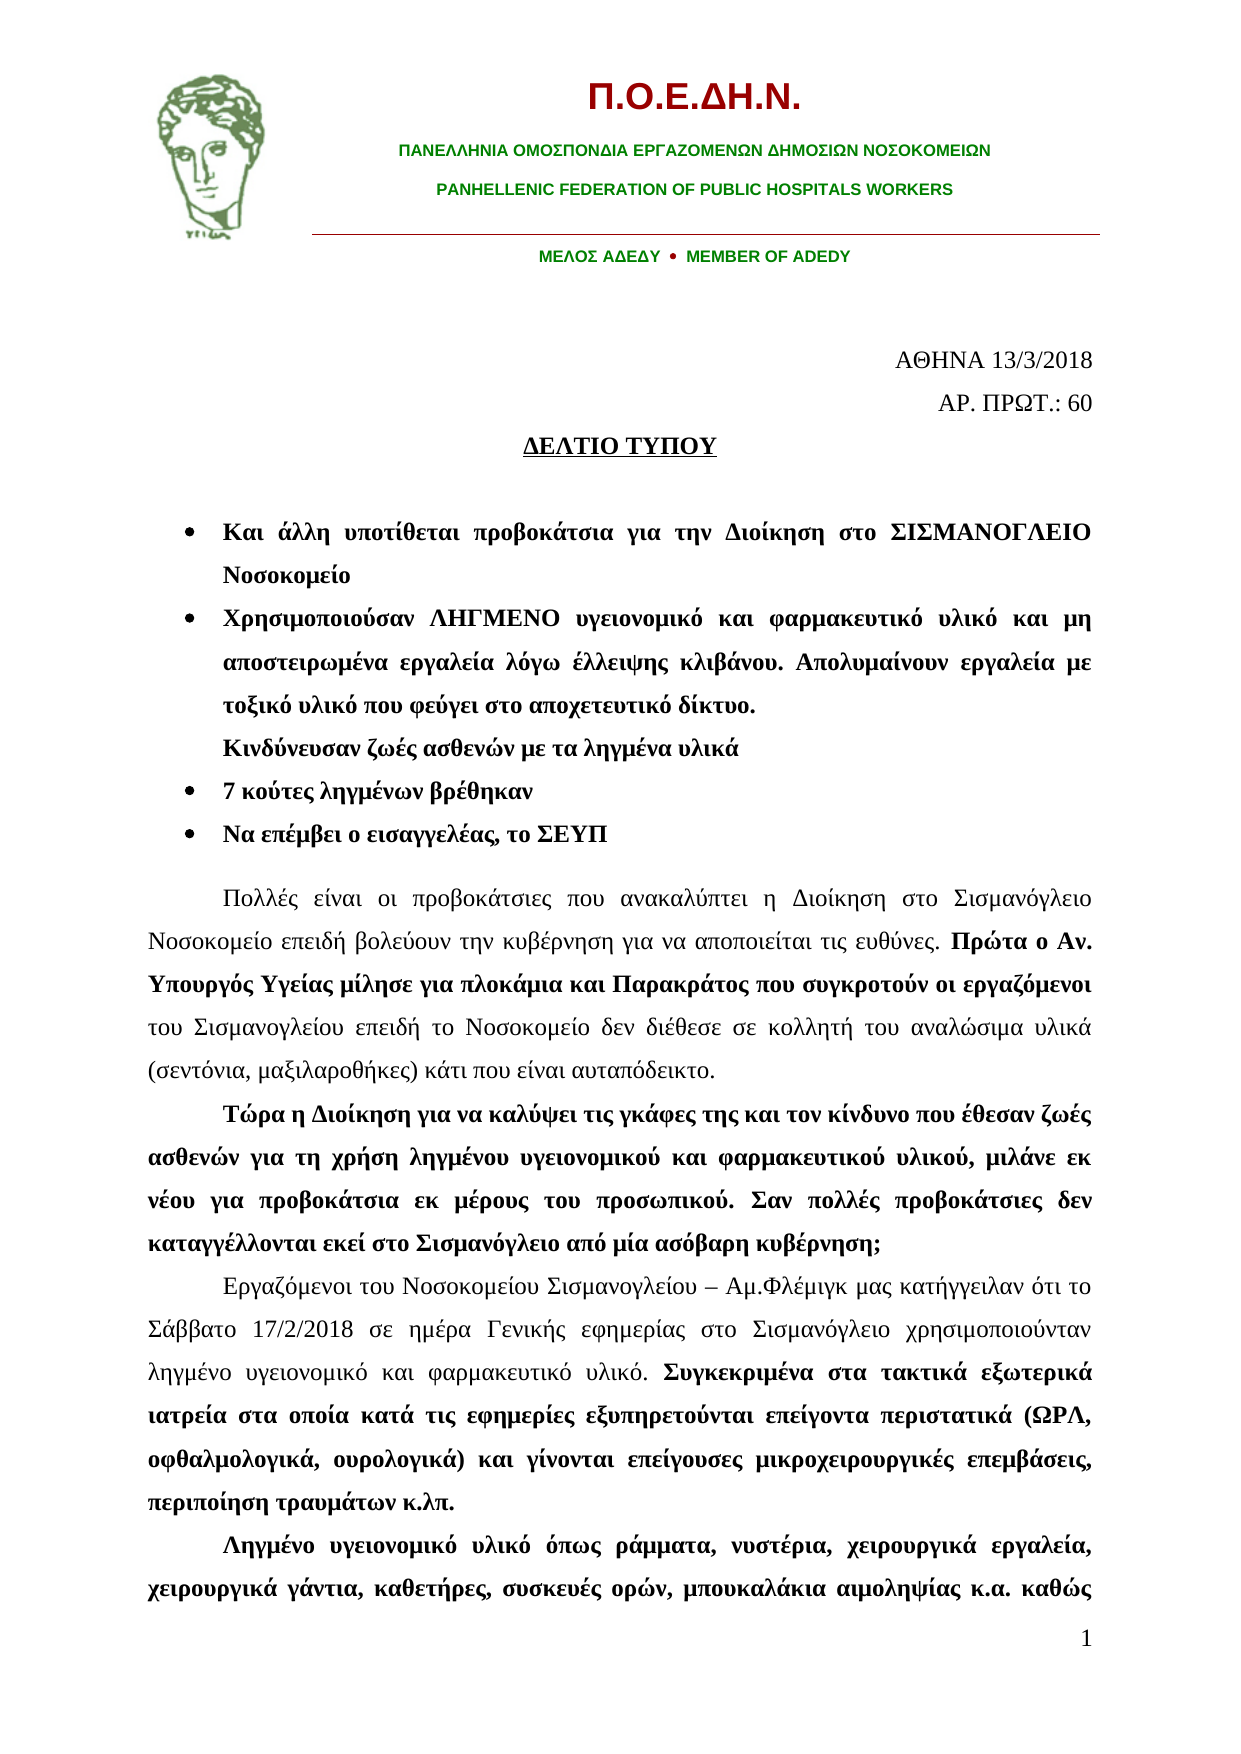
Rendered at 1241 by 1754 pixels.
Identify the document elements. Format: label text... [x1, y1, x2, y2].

text Τώρα η Διοίκηση για να καλύψει τις γκάφες της και τον κίνδυνο που έθεσαν ζωές ασθενών για τη χρήση ληγμένου υγειονομικού και φαρμακευτικού υλικού, μιλάνε εκ νέου για προβοκάτσια εκ μέρους του προσωπικού. Σαν πολλές προβοκάτσιες δεν καταγγέλλονται εκεί στο Σισμανόγλειο από μία ασόβαρη κυβέρνηση; [148, 1099, 1092, 1257]
picture [147, 73, 281, 241]
list Κινδύνευσαν ζωές ασθενών με τα ληγμένα υλικά [223, 733, 1092, 762]
text ΑΘΗΝΑ 13/3/2018 [148, 345, 1092, 373]
text ΑΡ. ΠΡΩΤ.: 60 [148, 388, 1092, 417]
text Εργαζόμενοι του Νοσοκομείου Σισμανογλείου – Αμ.Φλέμιγκ μας κατήγγειλαν ότι το Σάββατο 17/2/2018 σε ημέρα Γενικής εφημερίας στο Σισμανόγλειο χρησιμοποιούνταν ληγμένο υγειονομικό και φαρμακευτικό υλικό. Συγκεκριμένα στα τακτικά εξωτερικά ιατρεία στα οποία κατά τις εφημερίες εξυπηρετούνται επείγοντα περιστατικά (ΩΡΛ, οφθαλμολογικά, ουρολογικά) και γίνονται επείγουσες μικροχειρουργικές επεμβάσεις, περιποίηση τραυμάτων κ.λπ. [148, 1271, 1092, 1516]
list 7 κούτες ληγμένων βρέθηκαν [185, 776, 1092, 805]
text Πολλές είναι οι προβοκάτσιες που ανακαλύπτει η Διοίκηση στο Σισμανόγλειο Νοσοκομείο επειδή βολεύουν την κυβέρνηση για να αποποιείται τις ευθύνες. Πρώτα ο Αν. Υπουργός Υγείας μίλησε για πλοκάμια και Παρακράτος που συγκροτούν οι εργαζόμενοι του Σισμανογλείου επειδή το Νοσοκομείο δεν διέθεσε σε κολλητή του αναλώσιμα υλικά (σεντόνια, μαξιλαροθήκες) κάτι που είναι αυταπόδεικτο. [148, 883, 1092, 1084]
list Και άλλη υποτίθεται προβοκάτσια για την Διοίκηση στο ΣΙΣΜΑΝΟΓΛΕΙΟ Νοσοκομείο [185, 517, 1092, 589]
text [148, 1530, 1092, 1602]
list Χρησιμοποιούσαν ΛΗΓΜΕΝΟ υγειονομικό και φαρμακευτικό υλικό και μη αποστειρωμένα εργαλεία λόγω έλλειψης κλιβάνου. Απολυμαίνουν εργαλεία με τοξικό υλικό που φεύγει στο αποχετευτικό δίκτυο. [185, 603, 1092, 718]
list Να επέμβει ο εισαγγελέας, το ΣΕΥΠ [185, 819, 1092, 848]
text ΔΕΛΤΙΟ ΤΥΠΟΥ [148, 431, 1092, 460]
